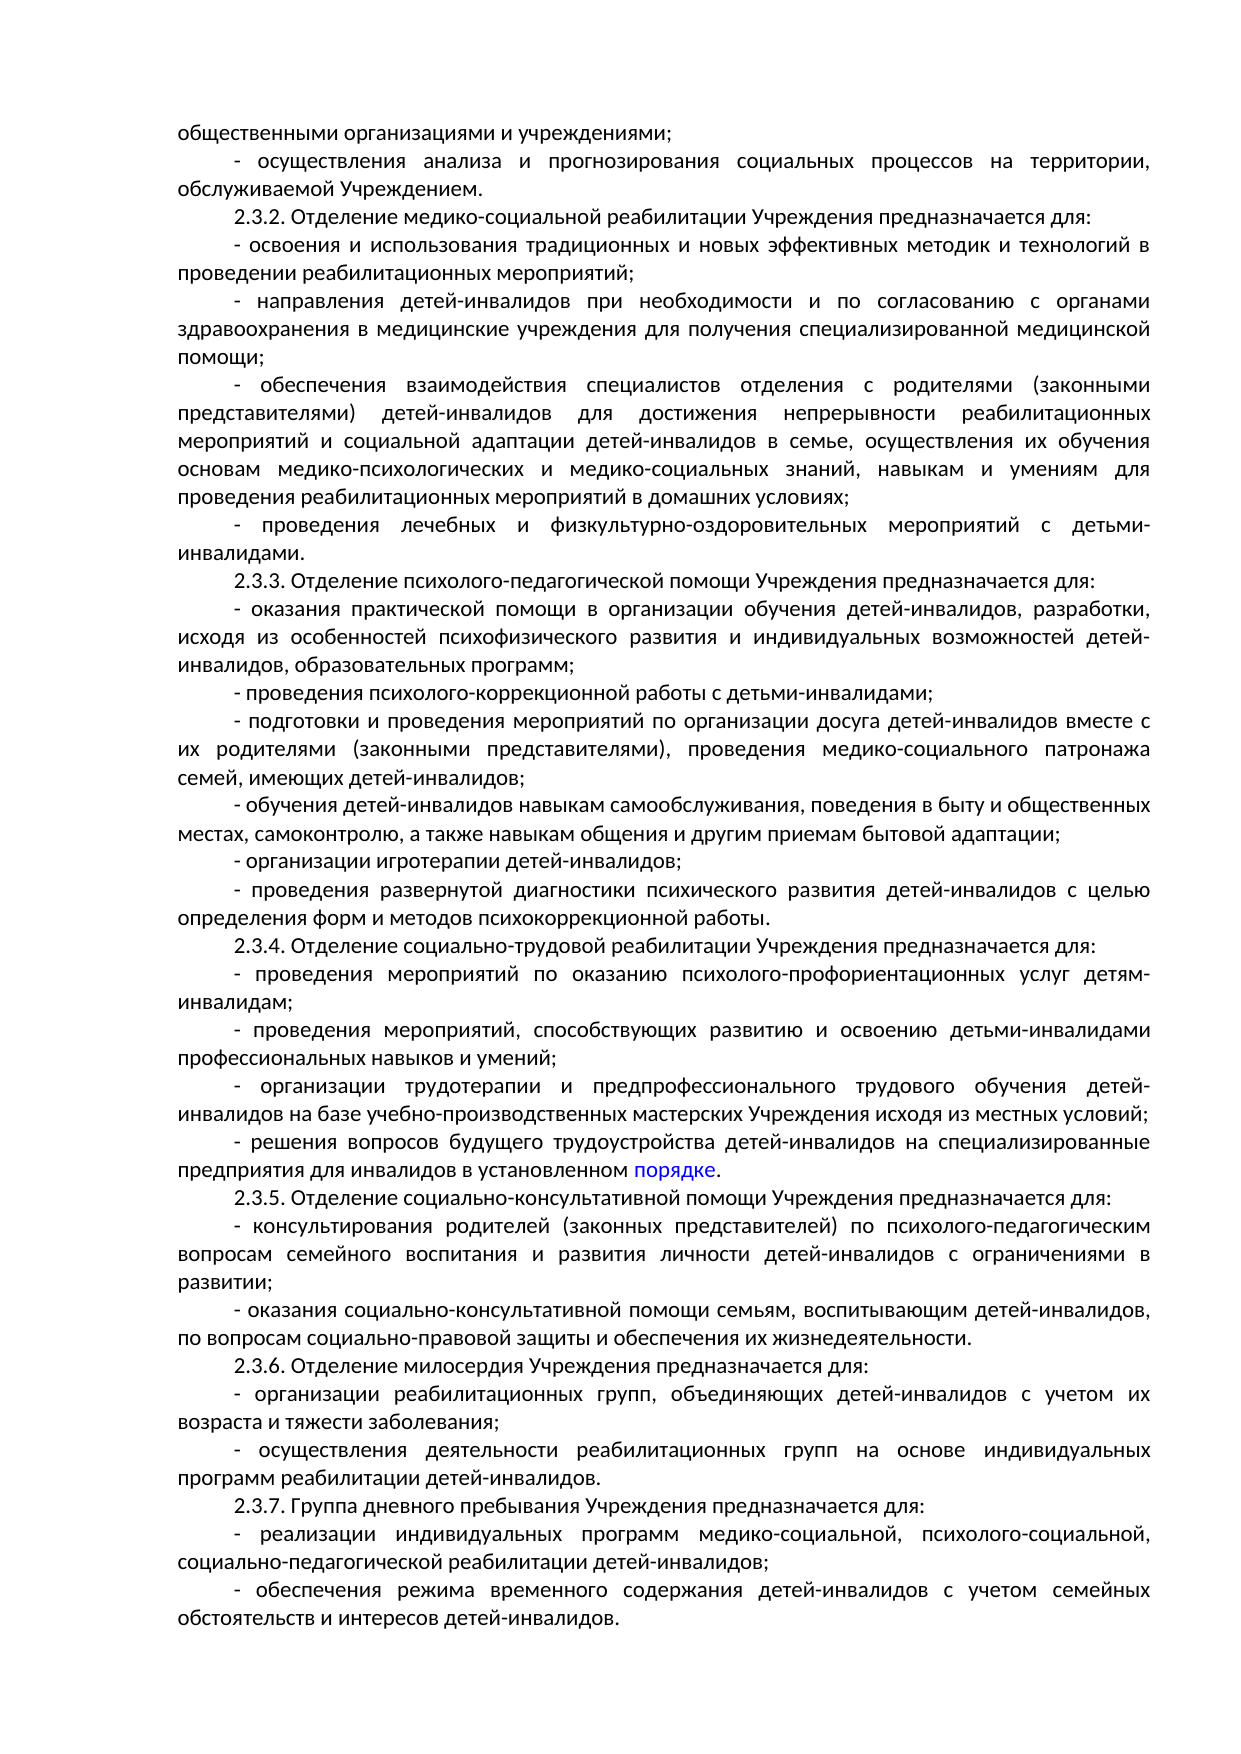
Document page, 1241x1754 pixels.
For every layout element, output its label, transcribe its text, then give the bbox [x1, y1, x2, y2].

text 2.3.6. Отделение милосердия Учреждения предназначается для: [177, 1351, 1152, 1379]
text - решения вопросов будущего трудоустройства детей-инвалидов на специализированные предприятия для инвалидов в установленном порядке. [177, 1127, 1152, 1183]
text - организации трудотерапии и предпрофессионального трудового обучения детей-инвалидов на базе учебно-производственных мастерских Учреждения исходя из местных условий; [177, 1071, 1152, 1127]
text - обеспечения взаимодействия специалистов отделения с родителями (законными представителями) детей-инвалидов для достижения непрерывности реабилитационных мероприятий и социальной адаптации детей-инвалидов в семье, осуществления их обучения основам медико-психологических и медико-социальных знаний, навыкам и умениям для проведения реабилитационных мероприятий в домашних условиях; [177, 370, 1152, 510]
text - подготовки и проведения мероприятий по организации досуга детей-инвалидов вместе с их родителями (законными представителями), проведения медико-социального патронажа семей, имеющих детей-инвалидов; [177, 707, 1152, 791]
text - проведения мероприятий по оказанию психолого-профориентационных услуг детям-инвалидам; [177, 959, 1152, 1015]
text - оказания социально-консультативной помощи семьям, воспитывающим детей-инвалидов, по вопросам социально-правовой защиты и обеспечения их жизнедеятельности. [177, 1295, 1152, 1351]
text - проведения лечебных и физкультурно-оздоровительных мероприятий с детьми-инвалидами. [177, 510, 1152, 566]
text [177, 118, 1152, 146]
text - проведения психолого-коррекционной работы с детьми-инвалидами; [177, 678, 1152, 707]
text - организации реабилитационных групп, объединяющих детей-инвалидов с учетом их возраста и тяжести заболевания; [177, 1379, 1152, 1435]
text - направления детей-инвалидов при необходимости и по согласованию с органами здравоохранения в медицинские учреждения для получения специализированной медицинской помощи; [177, 286, 1152, 370]
text - осуществления деятельности реабилитационных групп на основе индивидуальных программ реабилитации детей-инвалидов. [177, 1435, 1152, 1491]
text 2.3.7. Группа дневного пребывания Учреждения предназначается для: [177, 1491, 1152, 1519]
text 2.3.5. Отделение социально-консультативной помощи Учреждения предназначается для: [177, 1183, 1152, 1211]
text - консультирования родителей (законных представителей) по психолого-педагогическим вопросам семейного воспитания и развития личности детей-инвалидов с ограничениями в развитии; [177, 1211, 1152, 1295]
text - осуществления анализа и прогнозирования социальных процессов на территории, обслуживаемой Учреждением. [177, 146, 1152, 202]
text 2.3.2. Отделение медико-социальной реабилитации Учреждения предназначается для: [177, 202, 1152, 230]
text - проведения развернутой диагностики психического развития детей-инвалидов с целью определения форм и методов психокоррекционной работы. [177, 875, 1152, 931]
text 2.3.3. Отделение психолого-педагогической помощи Учреждения предназначается для: [177, 566, 1152, 594]
text - освоения и использования традиционных и новых эффективных методик и технологий в проведении реабилитационных мероприятий; [177, 230, 1152, 286]
text - организации игротерапии детей-инвалидов; [177, 847, 1152, 875]
text - оказания практической помощи в организации обучения детей-инвалидов, разработки, исходя из особенностей психофизического развития и индивидуальных возможностей детей-инвалидов, образовательных программ; [177, 594, 1152, 678]
text - реализации индивидуальных программ медико-социальной, психолого-социальной, социально-педагогической реабилитации детей-инвалидов; [177, 1519, 1152, 1575]
text - проведения мероприятий, способствующих развитию и освоению детьми-инвалидами профессиональных навыков и умений; [177, 1015, 1152, 1071]
text - обучения детей-инвалидов навыкам самообслуживания, поведения в быту и общественных местах, самоконтролю, а также навыкам общения и другим приемам бытовой адаптации; [177, 791, 1152, 847]
text - обеспечения режима временного содержания детей-инвалидов с учетом семейных обстоятельств и интересов детей-инвалидов. [177, 1575, 1152, 1631]
text 2.3.4. Отделение социально-трудовой реабилитации Учреждения предназначается для: [177, 931, 1152, 959]
